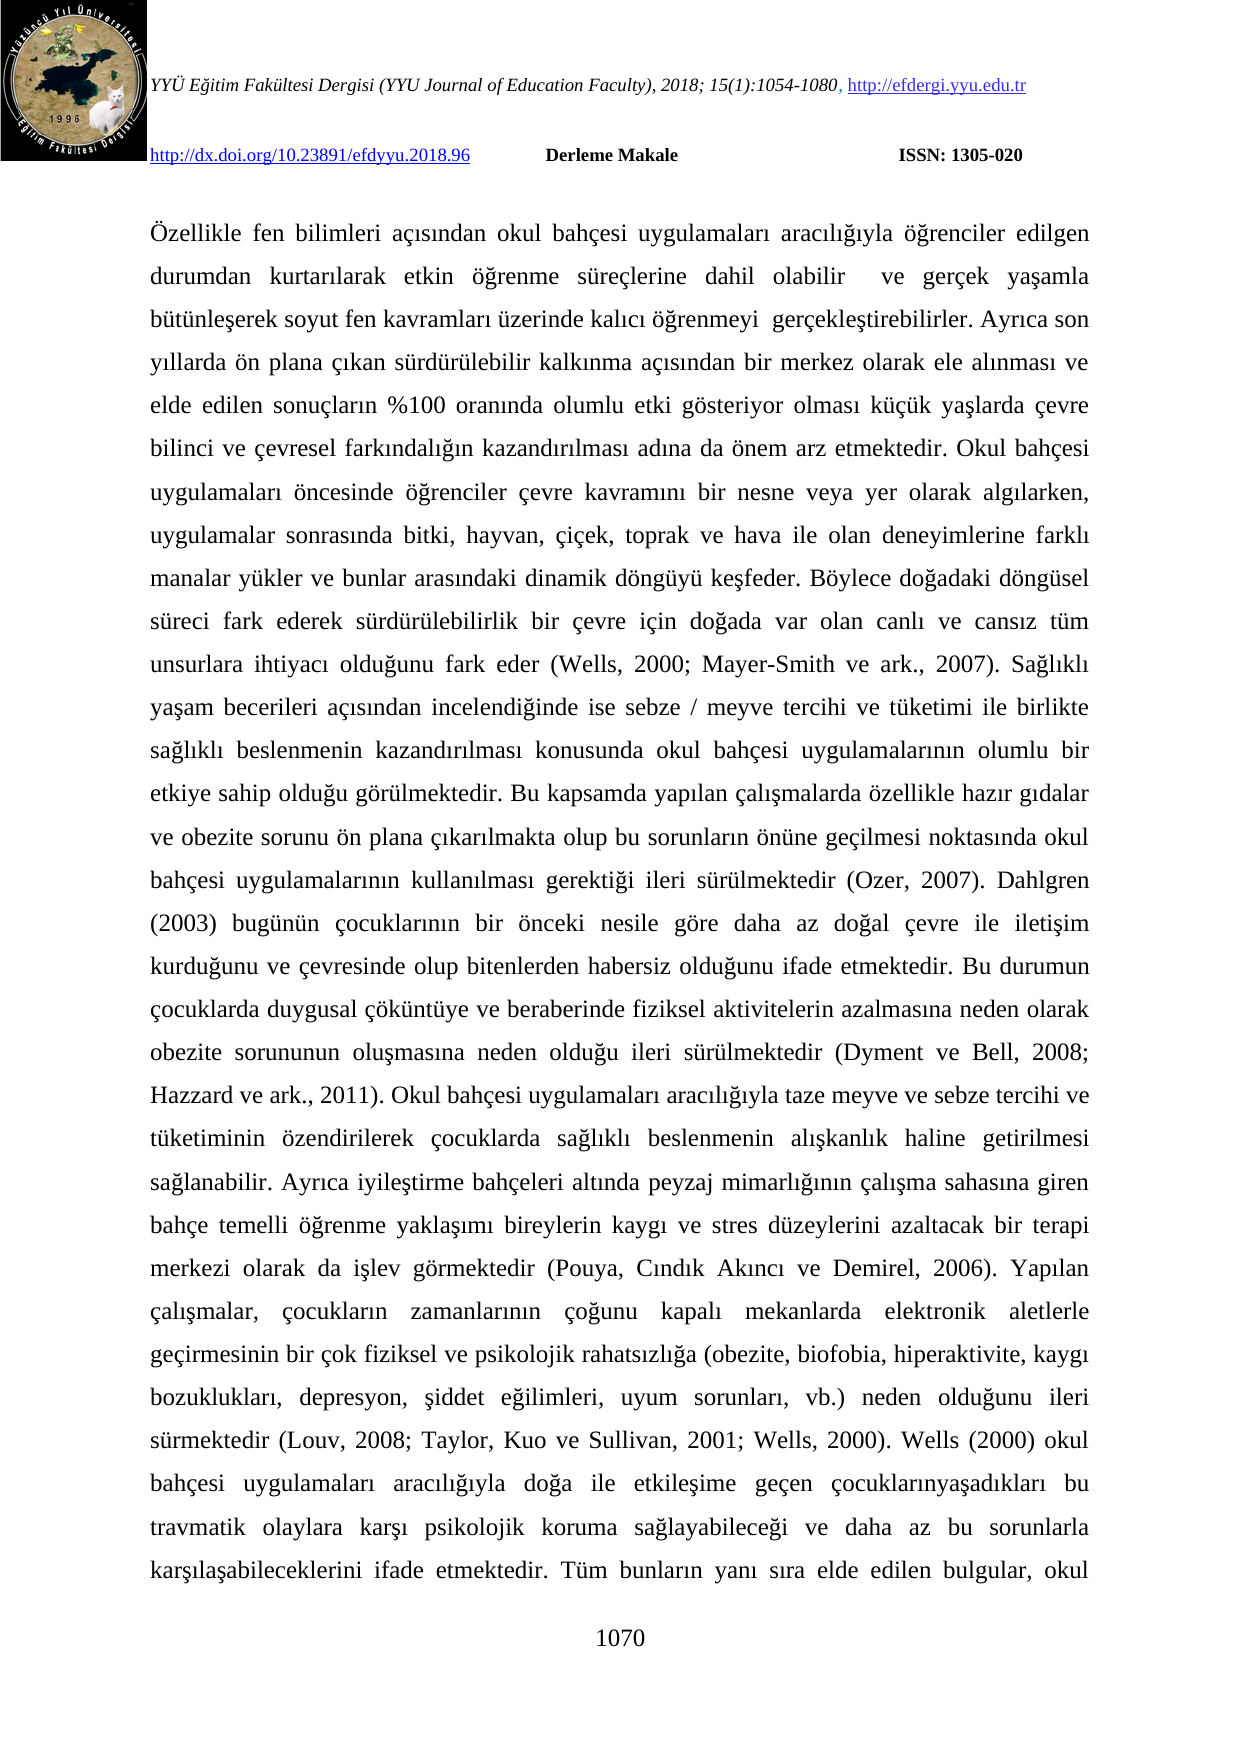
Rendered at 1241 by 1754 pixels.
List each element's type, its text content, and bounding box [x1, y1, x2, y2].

picture [0, 0, 147, 159]
